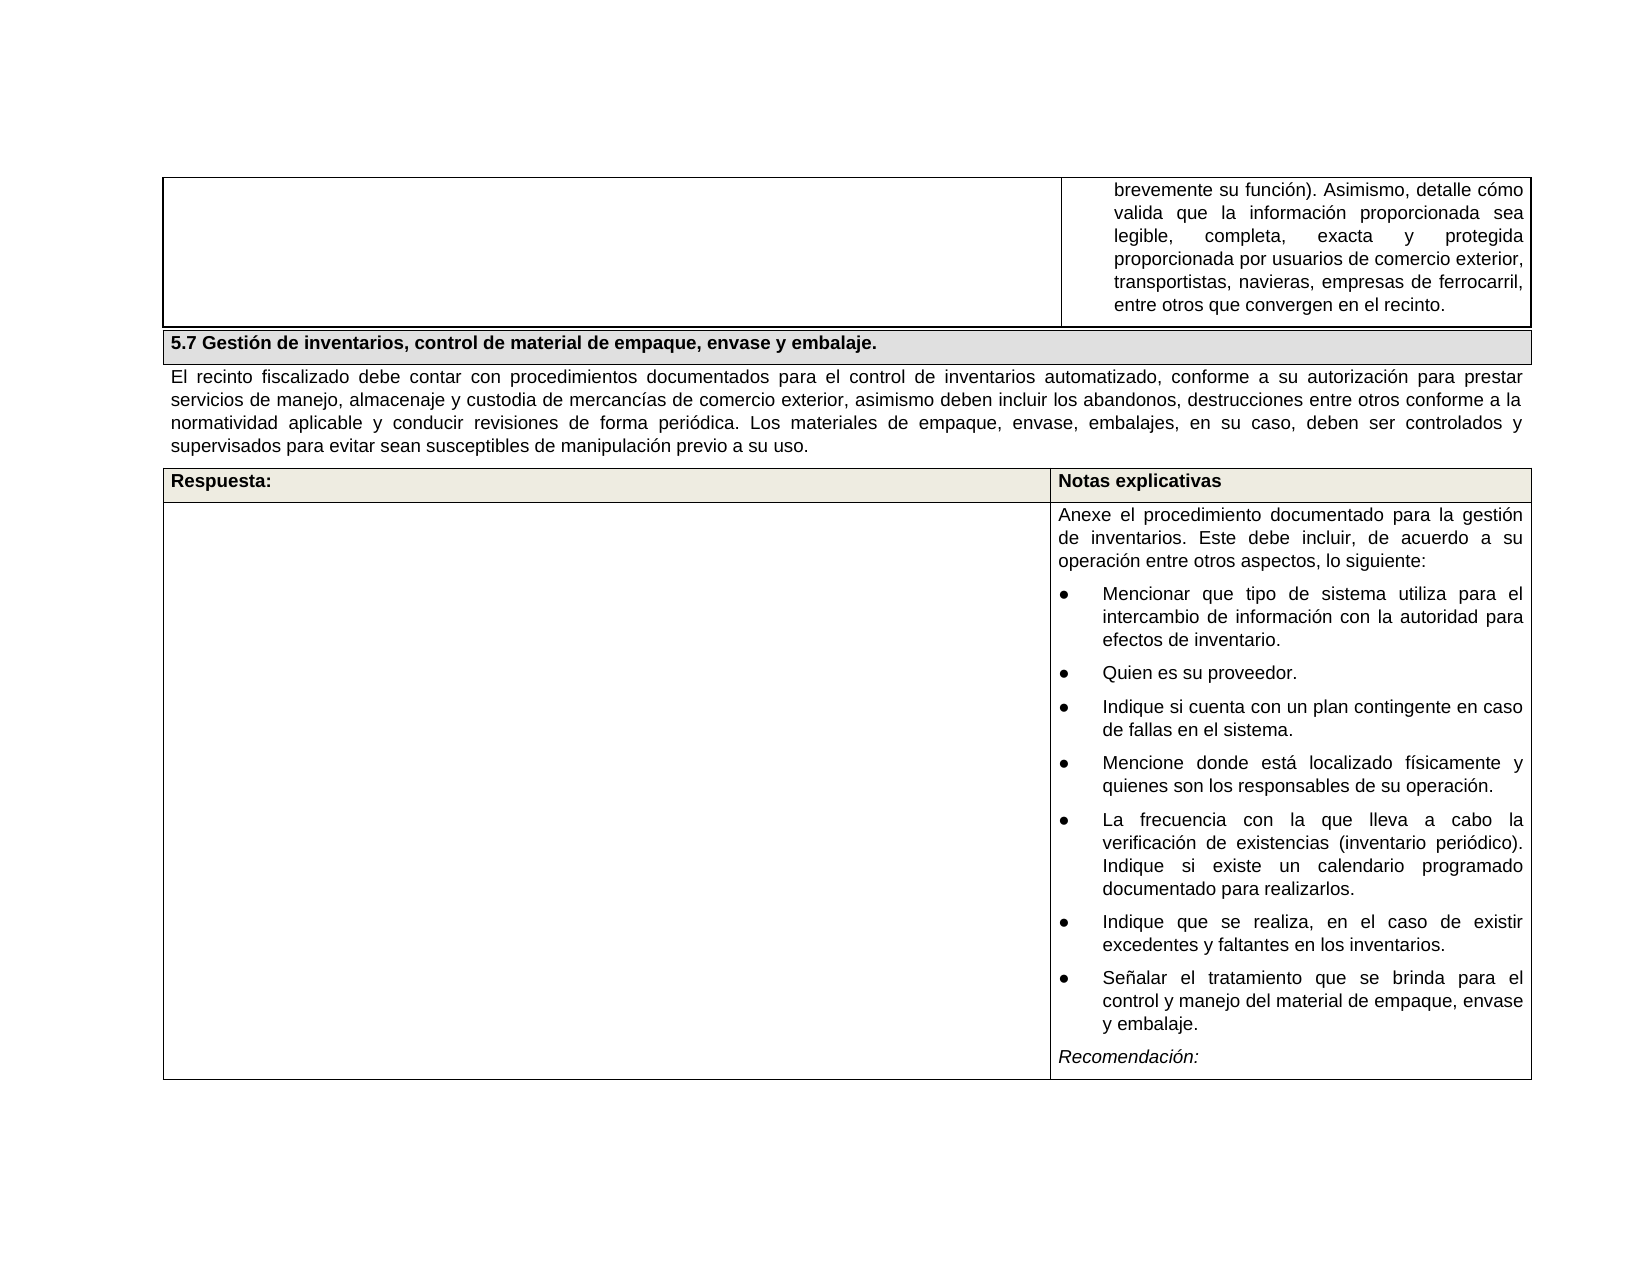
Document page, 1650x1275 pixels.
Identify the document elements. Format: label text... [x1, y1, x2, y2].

table_cell Respuesta: [164, 469, 1050, 502]
table_cell Notas explicativas [1051, 469, 1531, 502]
table_cell [164, 178, 1061, 326]
table_cell [164, 503, 1050, 1079]
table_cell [1062, 178, 1530, 326]
table_cell El recinto fiscalizado debe contar con procedimientos documentados para el control de inventarios automatizado, conforme a su autorización para prestar servicios de manejo, almacenaje y custodia de mercancías de comercio exterior, asimismo deben incluir los abandonos, destrucciones entre otros conforme a la normatividad aplicable y conducir revisiones de forma periódica. Los materiales de empaque, envase, embalajes, en su caso, deben ser controlados y supervisados para evitar sean susceptibles de manipulación previo a su uso. [163, 365, 1531, 468]
table_header 5.7 Gestión de inventarios, control de material de empaque, envase y embalaje. [164, 331, 1531, 364]
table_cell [1051, 503, 1531, 1079]
